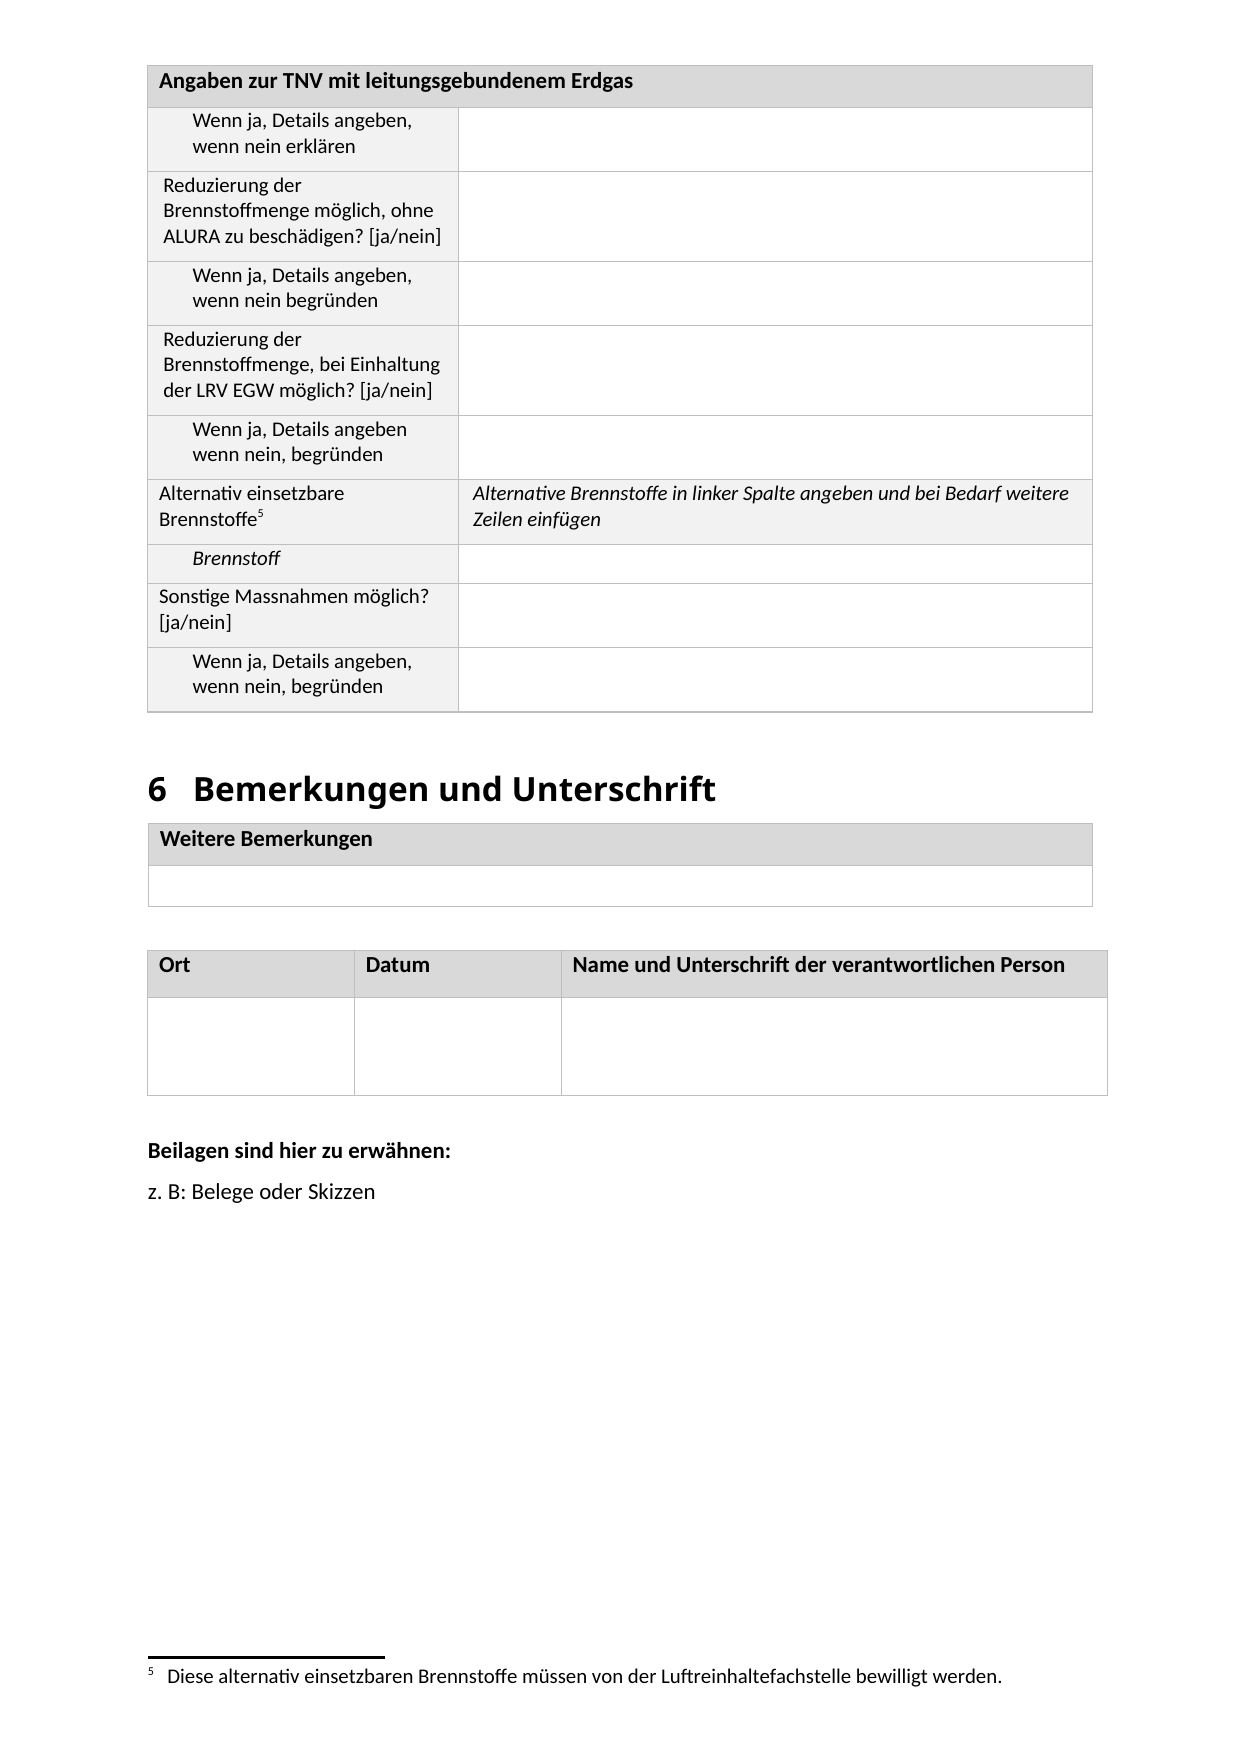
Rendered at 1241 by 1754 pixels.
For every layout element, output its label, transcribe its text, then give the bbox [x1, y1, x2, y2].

table_cell [459, 648, 1092, 711]
table_header Datum [355, 951, 561, 997]
table_header Name und Unterschrift der verantwortlichen Person [562, 951, 1107, 997]
table_cell [459, 584, 1092, 647]
table_cell Sonstige Massnahmen möglich? [ja/nein] [148, 584, 458, 647]
table_cell Reduzierung der Brennstoffmenge, bei Einhaltung der LRV EGW möglich? [ja/nein] [148, 326, 458, 415]
table_cell [149, 866, 1092, 906]
text Beilagen sind hier zu erwähnen: [148, 1136, 1092, 1164]
table_header Weitere Bemerkungen [149, 824, 1092, 865]
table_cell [148, 108, 458, 171]
table_cell Wenn ja, Details angeben, wenn nein begründen [148, 262, 458, 325]
table_cell Wenn ja, Details angeben wenn nein, begründen [148, 416, 458, 479]
table_cell [459, 545, 1092, 583]
table_header Angaben zur TNV mit leitungsgebundenem Erdgas [148, 66, 1092, 107]
table_cell [355, 998, 561, 1095]
table_cell [459, 108, 1092, 171]
table_cell Reduzierung der Brennstoffmenge möglich, ohne ALURA zu beschädigen? [ja/nein] [148, 172, 458, 261]
table_cell [148, 998, 354, 1095]
table_cell [459, 172, 1092, 261]
table_cell Alternative Brennstoffe in linker Spalte angeben und bei Bedarf weitere Zeilen einfügen [459, 480, 1092, 544]
table_cell [562, 998, 1107, 1095]
table_cell Brennstoff [148, 545, 458, 583]
subtitle Bemerkungen und Unterschrift [148, 765, 1092, 811]
table_header Ort [148, 951, 354, 997]
table_cell Alternativ einsetzbare Brennstoffe [148, 480, 458, 544]
table_cell [459, 416, 1092, 479]
table_cell [459, 262, 1092, 325]
text z. B: Belege oder Skizzen [148, 1177, 1092, 1205]
table_cell Wenn ja, Details angeben, wenn nein, begründen [148, 648, 458, 711]
table_cell [459, 326, 1092, 415]
